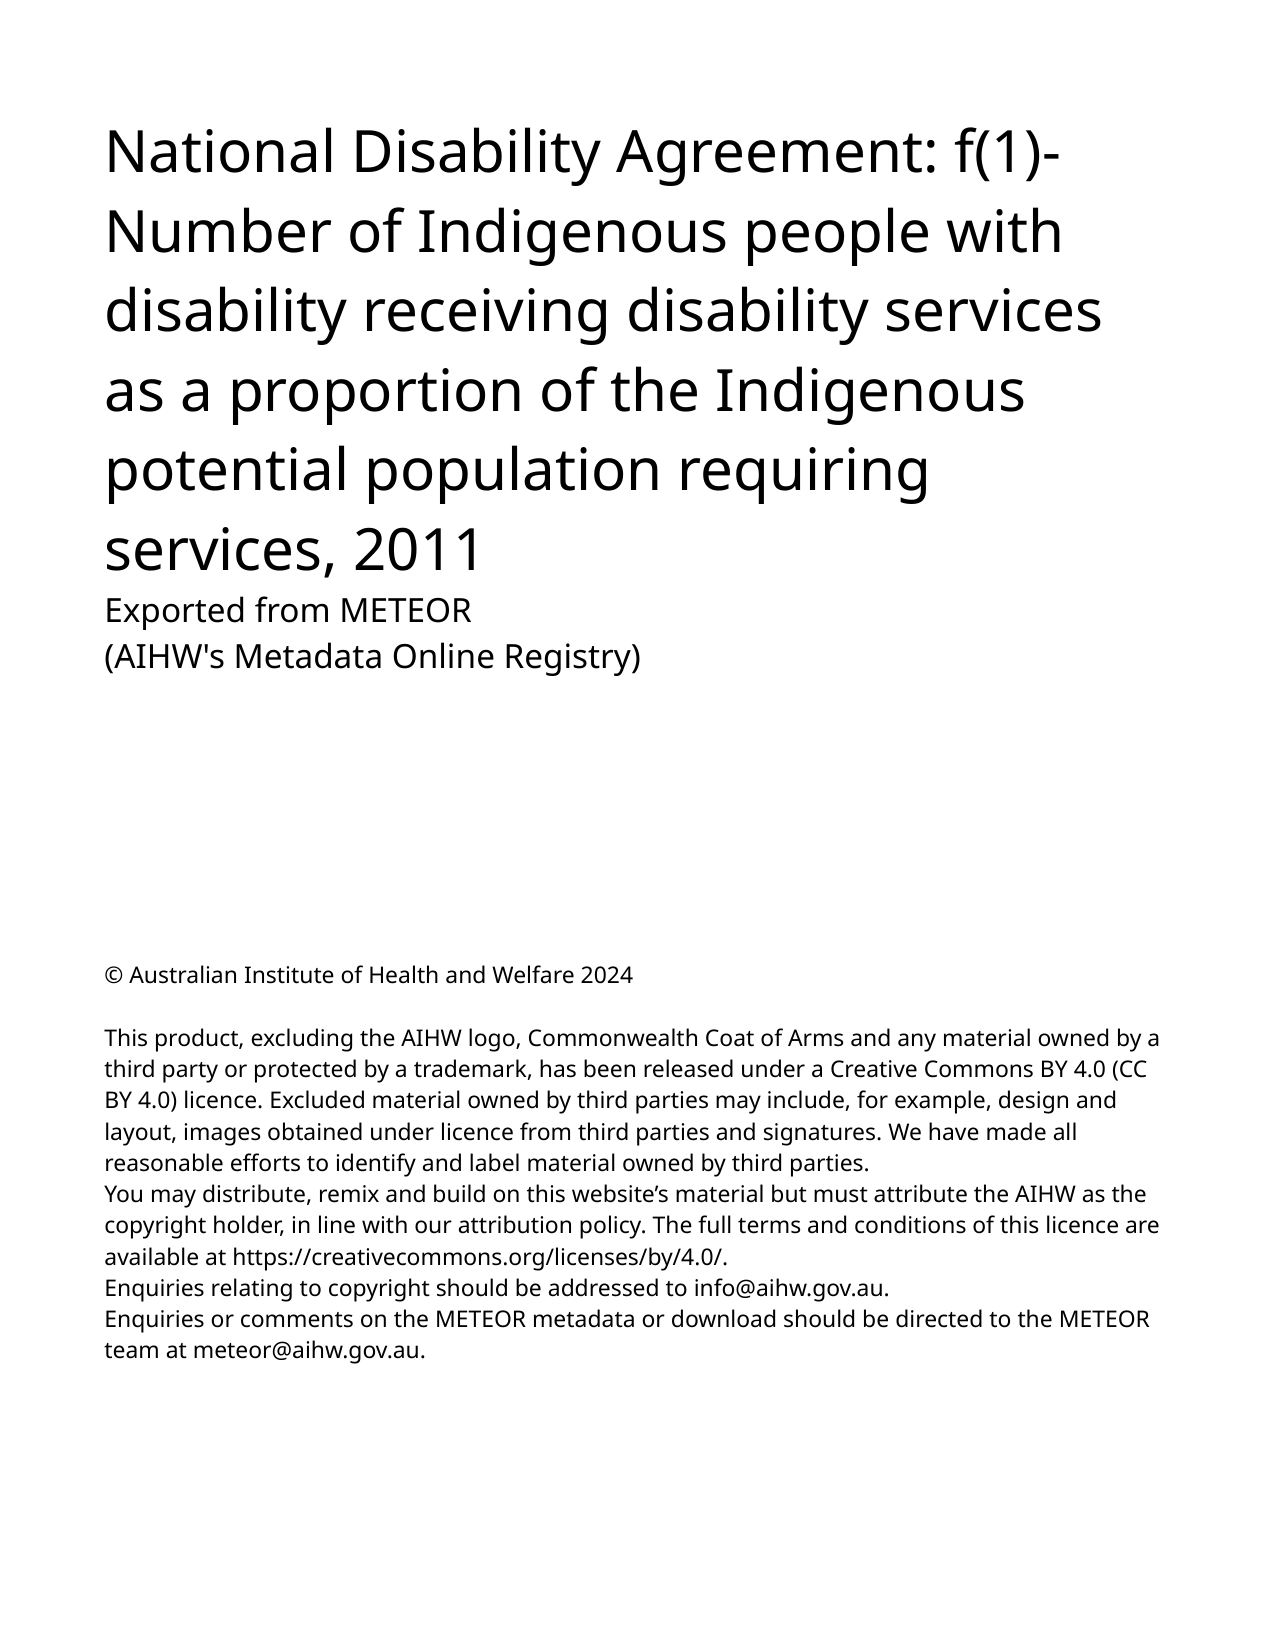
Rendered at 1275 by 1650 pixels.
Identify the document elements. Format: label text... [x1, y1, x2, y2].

subtitle Exported from METEOR [104, 587, 1171, 633]
text Enquiries or comments on the METEOR metadata or download should be directed to the METEOR team at meteor@aihw.gov.au. [104, 1303, 1171, 1366]
title National Disability Agreement: f(1)-Number of Indigenous people with disability receiving disability services as a proportion of the Indigenous potential population requiring services, 2011 [104, 110, 1171, 587]
text You may distribute, remix and build on this website’s material but must attribute the AIHW as the copyright holder, in line with our attribution policy. The full terms and conditions of this licence are available at https://creativecommons.org/licenses/by/4.0/. [104, 1178, 1171, 1272]
text Enquiries relating to copyright should be addressed to info@aihw.gov.au. [104, 1272, 1171, 1303]
text This product, excluding the AIHW logo, Commonwealth Coat of Arms and any material owned by a third party or protected by a trademark, has been released under a Creative Commons BY 4.0 (CC BY 4.0) licence. Excluded material owned by third parties may include, for example, design and layout, images obtained under licence from third parties and signatures. We have made all reasonable efforts to identify and label material owned by third parties. [104, 1022, 1171, 1178]
text © Australian Institute of Health and Welfare 2024 [104, 959, 1171, 991]
subtitle (AIHW's Metadata Online Registry) [104, 633, 1171, 678]
